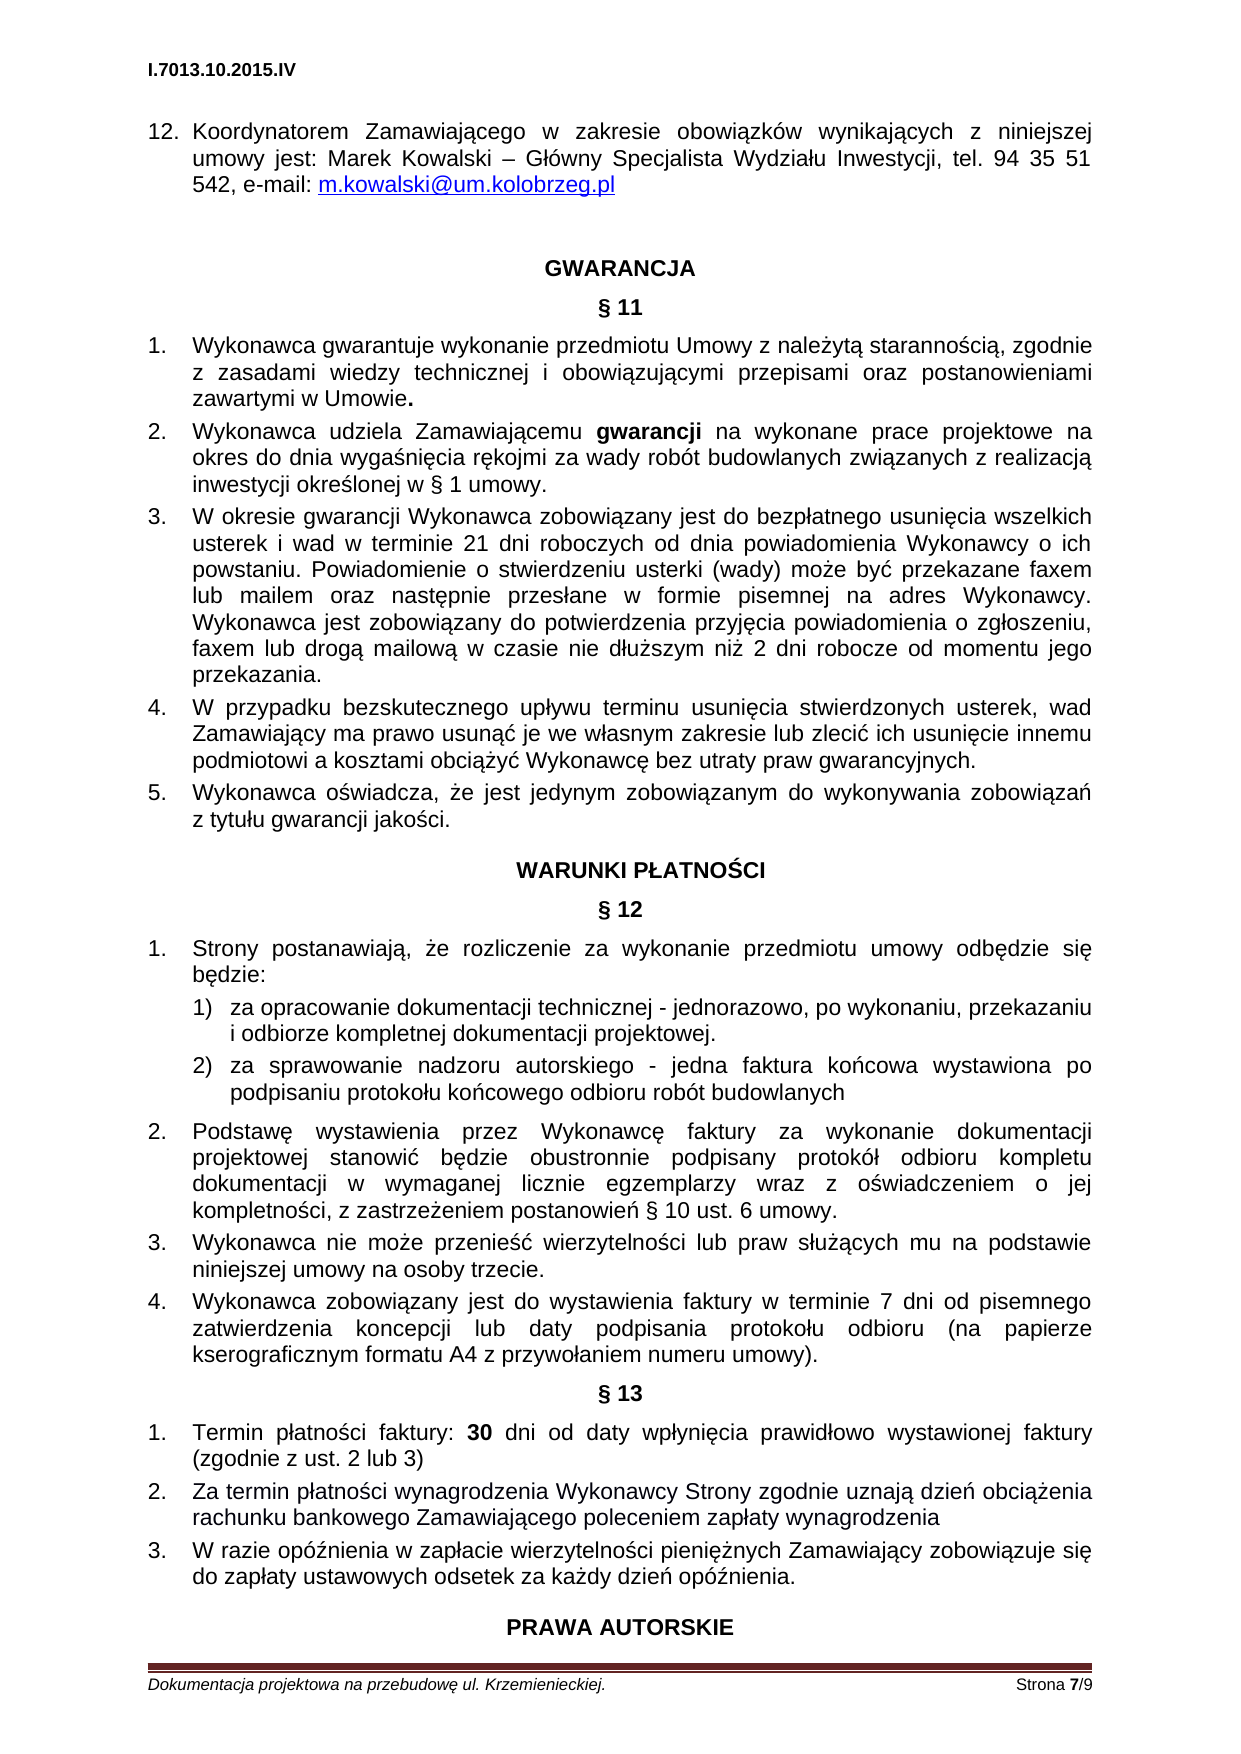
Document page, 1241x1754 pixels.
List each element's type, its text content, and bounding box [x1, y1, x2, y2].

list Koordynatorem Zamawiającego w zakresie obowiązków wynikających z niniejszej umowy jest: Marek Kowalski – Główny Specjalista Wydziału Inwestycji, tel. 94 35 51 542, e-mail: m.kowalski@um.kolobrzeg.pl [148, 118, 1092, 197]
list Strony postanawiają, że rozliczenie za wykonanie przedmiotu umowy odbędzie się będzie: [148, 934, 1092, 987]
text § 13 [148, 1380, 1092, 1406]
list W przypadku bezskutecznego upływu terminu usunięcia stwierdzonych usterek, wad Zamawiający ma prawo usunąć je we własnym zakresie lub zlecić ich usunięcie innemu podmiotowi a kosztami obciążyć Wykonawcę bez utraty praw gwarancyjnych. [148, 694, 1092, 773]
list za sprawowanie nadzoru autorskiego - jedna faktura końcowa wystawiona po podpisaniu protokołu końcowego odbioru robót budowlanych [192, 1052, 1092, 1105]
text GWARANCJA [148, 255, 1092, 281]
list za opracowanie dokumentacji technicznej - jednorazowo, po wykonaniu, przekazaniu i odbiorze kompletnej dokumentacji projektowej. [192, 993, 1092, 1046]
subtitle WARUNKI PŁATNOŚCI [442, 857, 1092, 883]
list Wykonawca oświadcza, że jest jedynym zobowiązanym do wykonywania zobowiązań z tytułu gwarancji jakości. [148, 779, 1092, 832]
list Za termin płatności wynagrodzenia Wykonawcy Strony zgodnie uznają dzień obciążenia rachunku bankowego Zamawiającego poleceniem zapłaty wynagrodzenia [148, 1478, 1092, 1530]
list Wykonawca udziela Zamawiającemu gwarancji na wykonane prace projektowe na okres do dnia wygaśnięcia rękojmi za wady robót budowlanych związanych z realizacją inwestycji określonej w § 1 umowy. [148, 418, 1092, 497]
text § 11 [148, 294, 1092, 320]
text § 12 [148, 896, 1092, 922]
text PRAWA AUTORSKIE [148, 1614, 1092, 1641]
list Podstawę wystawienia przez Wykonawcę faktury za wykonanie dokumentacji projektowej stanowić będzie obustronnie podpisany protokół odbioru kompletu dokumentacji w wymaganej licznie egzemplarzy wraz z oświadczeniem o jej kompletności, z zastrzeżeniem postanowień § 10 ust. 6 umowy. [148, 1118, 1092, 1223]
list Wykonawca nie może przenieść wierzytelności lub praw służących mu na podstawie niniejszej umowy na osoby trzecie. [148, 1229, 1092, 1282]
list W okresie gwarancji Wykonawca zobowiązany jest do bezpłatnego usunięcia wszelkich usterek i wad w terminie 21 dni roboczych od dnia powiadomienia Wykonawcy o ich powstaniu. Powiadomienie o stwierdzeniu usterki (wady) może być przekazane faxem lub mailem oraz następnie przesłane w formie pisemnej na adres Wykonawcy. Wykonawca jest zobowiązany do potwierdzenia przyjęcia powiadomienia o zgłoszeniu, faxem lub drogą mailową w czasie nie dłuższym niż 2 dni robocze od momentu jego przekazania. [148, 503, 1092, 688]
list Wykonawca gwarantuje wykonanie przedmiotu Umowy z należytą starannością, zgodnie z zasadami wiedzy technicznej i obowiązującymi przepisami oraz postanowieniami zawartymi w Umowie. [148, 332, 1092, 412]
list Termin płatności faktury: 30 dni od daty wpłynięcia prawidłowo wystawionej faktury (zgodnie z ust. 2 lub 3) [148, 1419, 1092, 1471]
list W razie opóźnienia w zapłacie wierzytelności pieniężnych Zamawiający zobowiązuje się do zapłaty ustawowych odsetek za każdy dzień opóźnienia. [148, 1537, 1092, 1589]
list Wykonawca zobowiązany jest do wystawienia faktury w terminie 7 dni od pisemnego zatwierdzenia koncepcji lub daty podpisania protokołu odbioru (na papierze kserograficznym formatu A4 z przywołaniem numeru umowy). [148, 1288, 1092, 1367]
